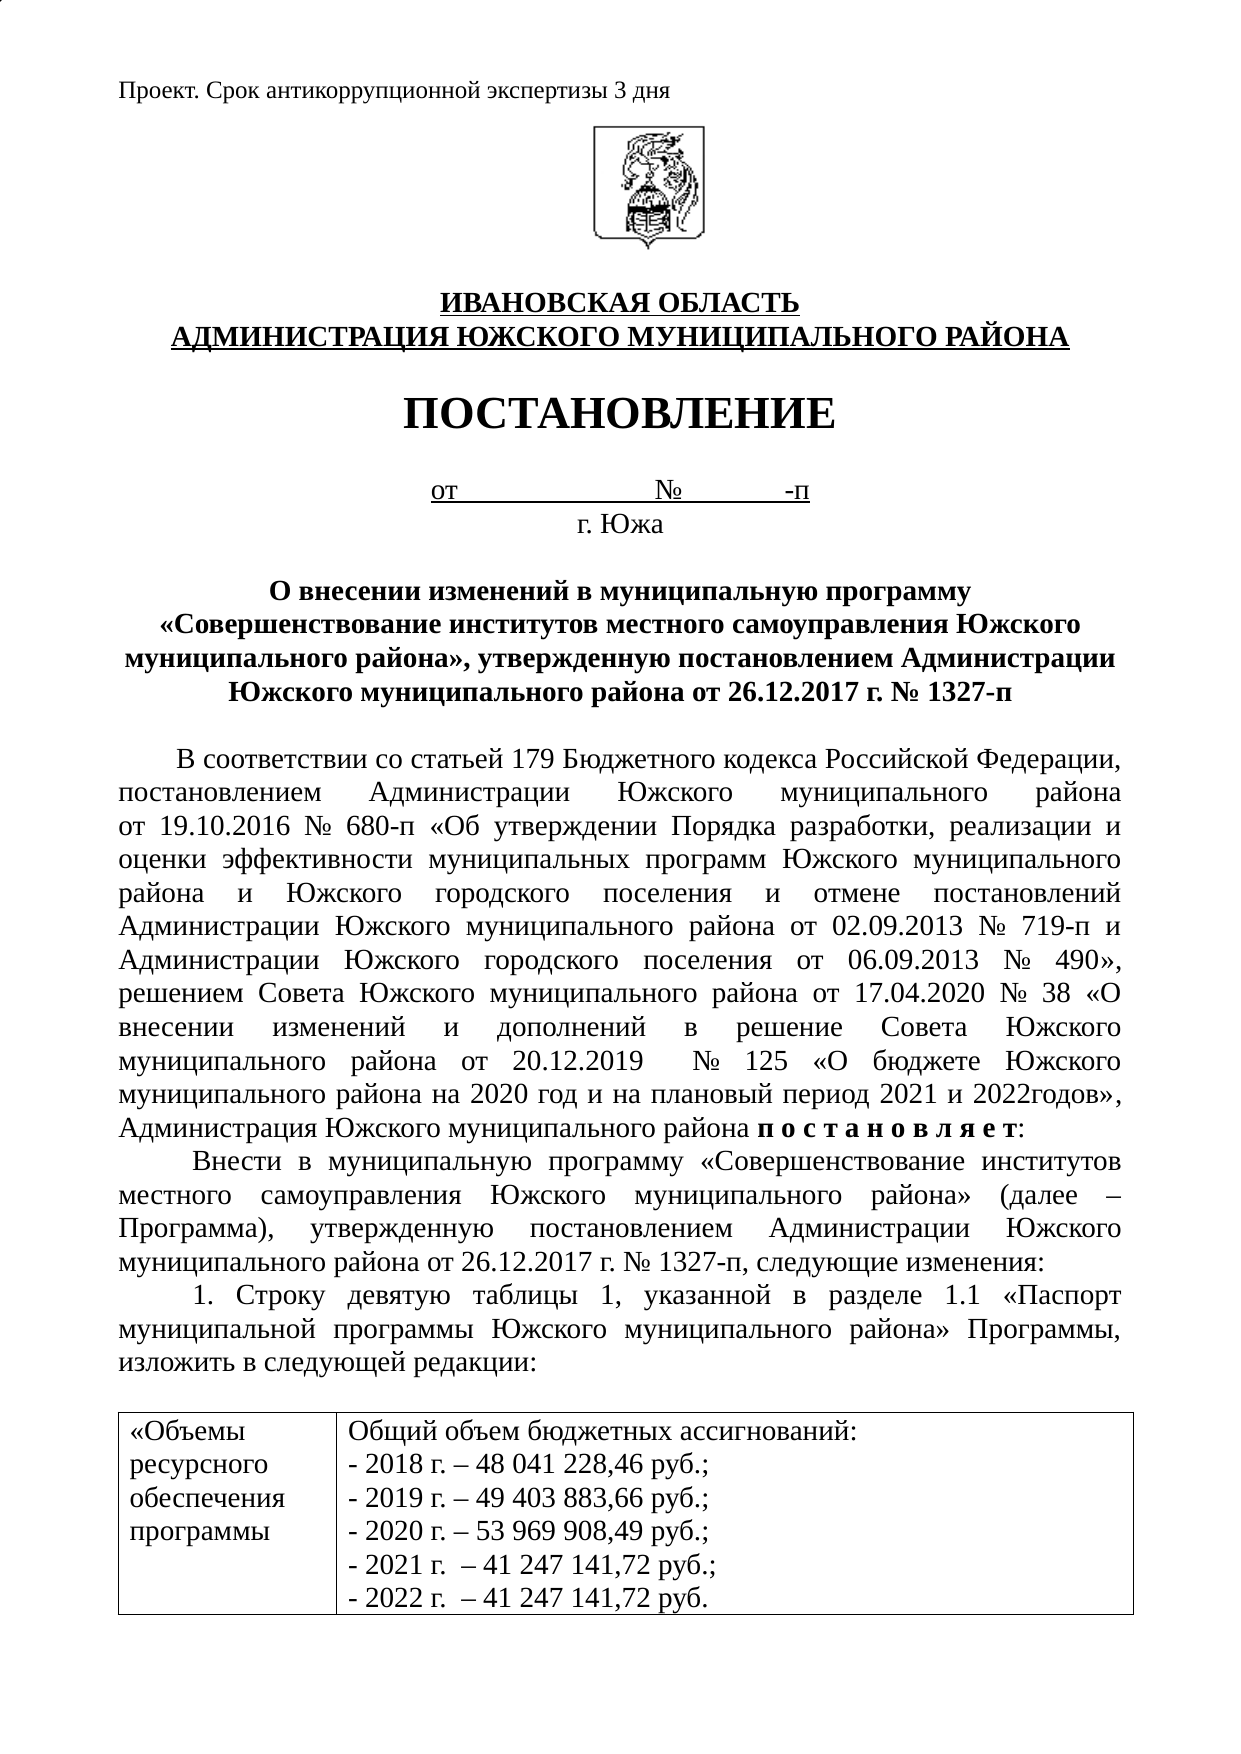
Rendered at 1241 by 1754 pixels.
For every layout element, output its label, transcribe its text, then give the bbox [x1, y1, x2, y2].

subtitle В соответствии со статьей 179 Бюджетного кодекса Российской Федерации, постановлением Администрации Южского муниципального района от 19.10.2016 № 680-п «Об утверждении Порядка разработки, реализации и оценки эффективности муниципальных программ Южского муниципального района и Южского городского поселения и отмене постановлений Администрации Южского муниципального района от 02.09.2013 № 719-п и Администрации Южского городского поселения от 06.09.2013 № 490», решением Совета Южского муниципального района от 17.04.2020 № 38 «О внесении изменений и дополнений в решение Совета Южского муниципального района от 20.12.2019 № 125 «О бюджете Южского муниципального района на 2020 год и на плановый период 2021 и 2022годов», Администрация Южского муниципального района п о с т а н о в л я е т: [118, 741, 1122, 1143]
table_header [337, 1413, 1133, 1614]
text ПОСТАНОВЛЕНИЕ [118, 386, 1122, 439]
text «Совершенствование институтов местного самоуправления Южского муниципального района», утвержденную постановлением Администрации Южского муниципального района от 26.12.2017 г. № 1327-п [118, 607, 1122, 707]
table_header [119, 1413, 336, 1614]
text ИВАНОВСКАЯ ОБЛАСТЬ [118, 286, 1122, 319]
text О внесении изменений в муниципальную программу [118, 573, 1122, 607]
picture [584, 119, 718, 257]
text АДМИНИСТРАЦИЯ ЮЖСКОГО МУНИЦИПАЛЬНОГО РАЙОНА [118, 319, 1122, 353]
text от № -п [118, 472, 1122, 506]
text г. Южа [118, 506, 1122, 539]
text Внести в муниципальную программу «Совершенствование институтов местного самоуправления Южского муниципального района» (далее – Программа), утвержденную постановлением Администрации Южского муниципального района от 26.12.2017 г. № 1327-п, следующие изменения: [118, 1143, 1122, 1277]
text 1. Строку девятую таблицы 1, указанной в разделе 1.1 «Паспорт муниципальной программы Южского муниципального района» Программы, изложить в следующей редакции: [118, 1277, 1122, 1378]
